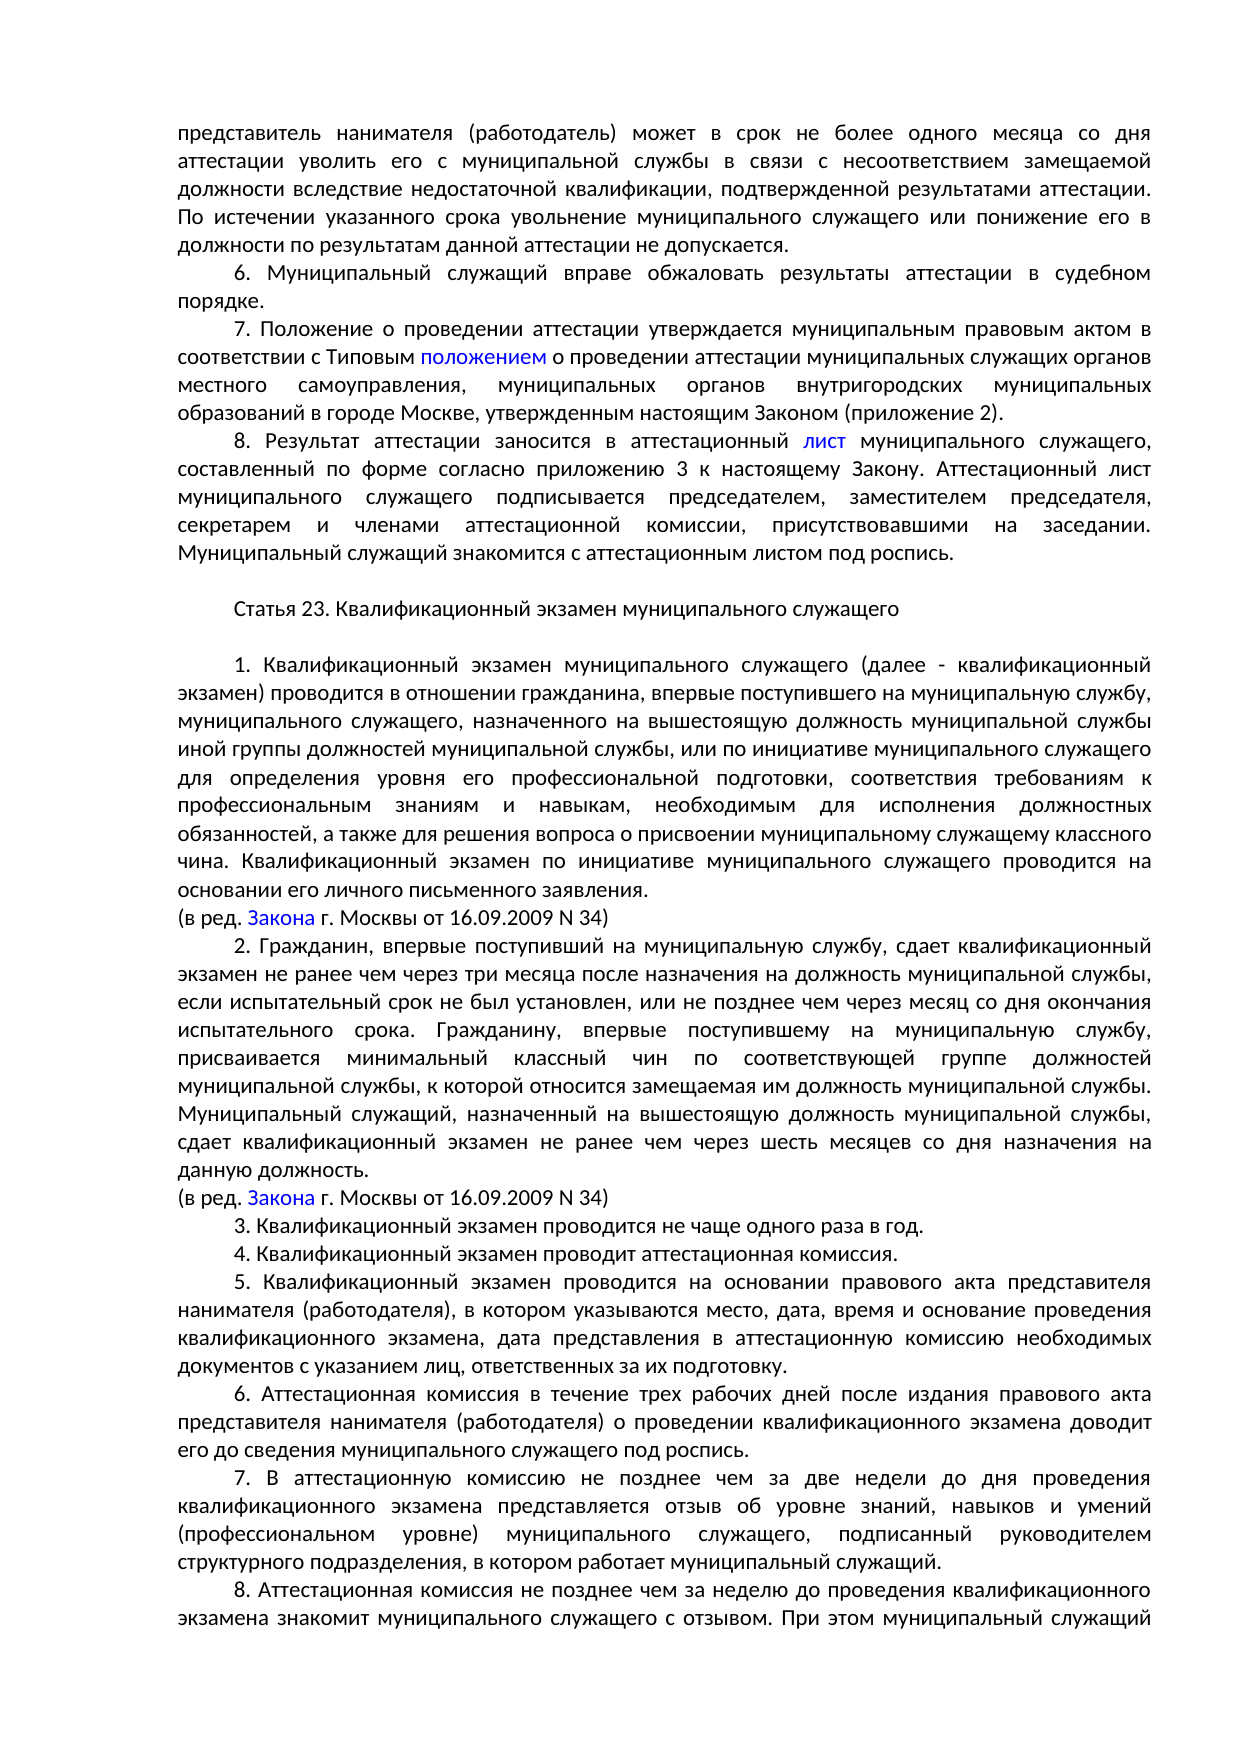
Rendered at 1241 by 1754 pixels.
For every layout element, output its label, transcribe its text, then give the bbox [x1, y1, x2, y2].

text 4. Квалификационный экзамен проводит аттестационная комиссия. [177, 1239, 1152, 1267]
text Статья 23. Квалификационный экзамен муниципального служащего [177, 594, 1152, 622]
text 8. Результат аттестации заносится в аттестационный лист муниципального служащего, составленный по форме согласно приложению 3 к настоящему Закону. Аттестационный лист муниципального служащего подписывается председателем, заместителем председателя, секретарем и членами аттестационной комиссии, присутствовавшими на заседании. Муниципальный служащий знакомится с аттестационным листом под роспись. [177, 426, 1152, 566]
text 7. В аттестационную комиссию не позднее чем за две недели до дня проведения квалификационного экзамена представляется отзыв об уровне знаний, навыков и умений (профессиональном уровне) муниципального служащего, подписанный руководителем структурного подразделения, в котором работает муниципальный служащий. [177, 1463, 1152, 1575]
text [177, 118, 1152, 258]
text 3. Квалификационный экзамен проводится не чаще одного раза в год. [177, 1211, 1152, 1239]
text 6. Аттестационная комиссия в течение трех рабочих дней после издания правового акта представителя нанимателя (работодателя) о проведении квалификационного экзамена доводит его до сведения муниципального служащего под роспись. [177, 1379, 1152, 1463]
text 7. Положение о проведении аттестации утверждается муниципальным правовым актом в соответствии с Типовым положением о проведении аттестации муниципальных служащих органов местного самоуправления, муниципальных органов внутригородских муниципальных образований в городе Москве, утвержденным настоящим Законом (приложение 2). [177, 314, 1152, 426]
text (в ред. Закона г. Москвы от 16.09.2009 N 34) [177, 903, 1152, 931]
text 5. Квалификационный экзамен проводится на основании правового акта представителя нанимателя (работодателя), в котором указываются место, дата, время и основание проведения квалификационного экзамена, дата представления в аттестационную комиссию необходимых документов с указанием лиц, ответственных за их подготовку. [177, 1267, 1152, 1379]
text 6. Муниципальный служащий вправе обжаловать результаты аттестации в судебном порядке. [177, 258, 1152, 314]
text (в ред. Закона г. Москвы от 16.09.2009 N 34) [177, 1183, 1152, 1211]
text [177, 1575, 1152, 1631]
text 2. Гражданин, впервые поступивший на муниципальную службу, сдает квалификационный экзамен не ранее чем через три месяца после назначения на должность муниципальной службы, если испытательный срок не был установлен, или не позднее чем через месяц со дня окончания испытательного срока. Гражданину, впервые поступившему на муниципальную службу, присваивается минимальный классный чин по соответствующей группе должностей муниципальной службы, к которой относится замещаемая им должность муниципальной службы. Муниципальный служащий, назначенный на вышестоящую должность муниципальной службы, сдает квалификационный экзамен не ранее чем через шесть месяцев со дня назначения на данную должность. [177, 931, 1152, 1183]
text 1. Квалификационный экзамен муниципального служащего (далее - квалификационный экзамен) проводится в отношении гражданина, впервые поступившего на муниципальную службу, муниципального служащего, назначенного на вышестоящую должность муниципальной службы иной группы должностей муниципальной службы, или по инициативе муниципального служащего для определения уровня его профессиональной подготовки, соответствия требованиям к профессиональным знаниям и навыкам, необходимым для исполнения должностных обязанностей, а также для решения вопроса о присвоении муниципальному служащему классного чина. Квалификационный экзамен по инициативе муниципального служащего проводится на основании его личного письменного заявления. [177, 651, 1152, 903]
